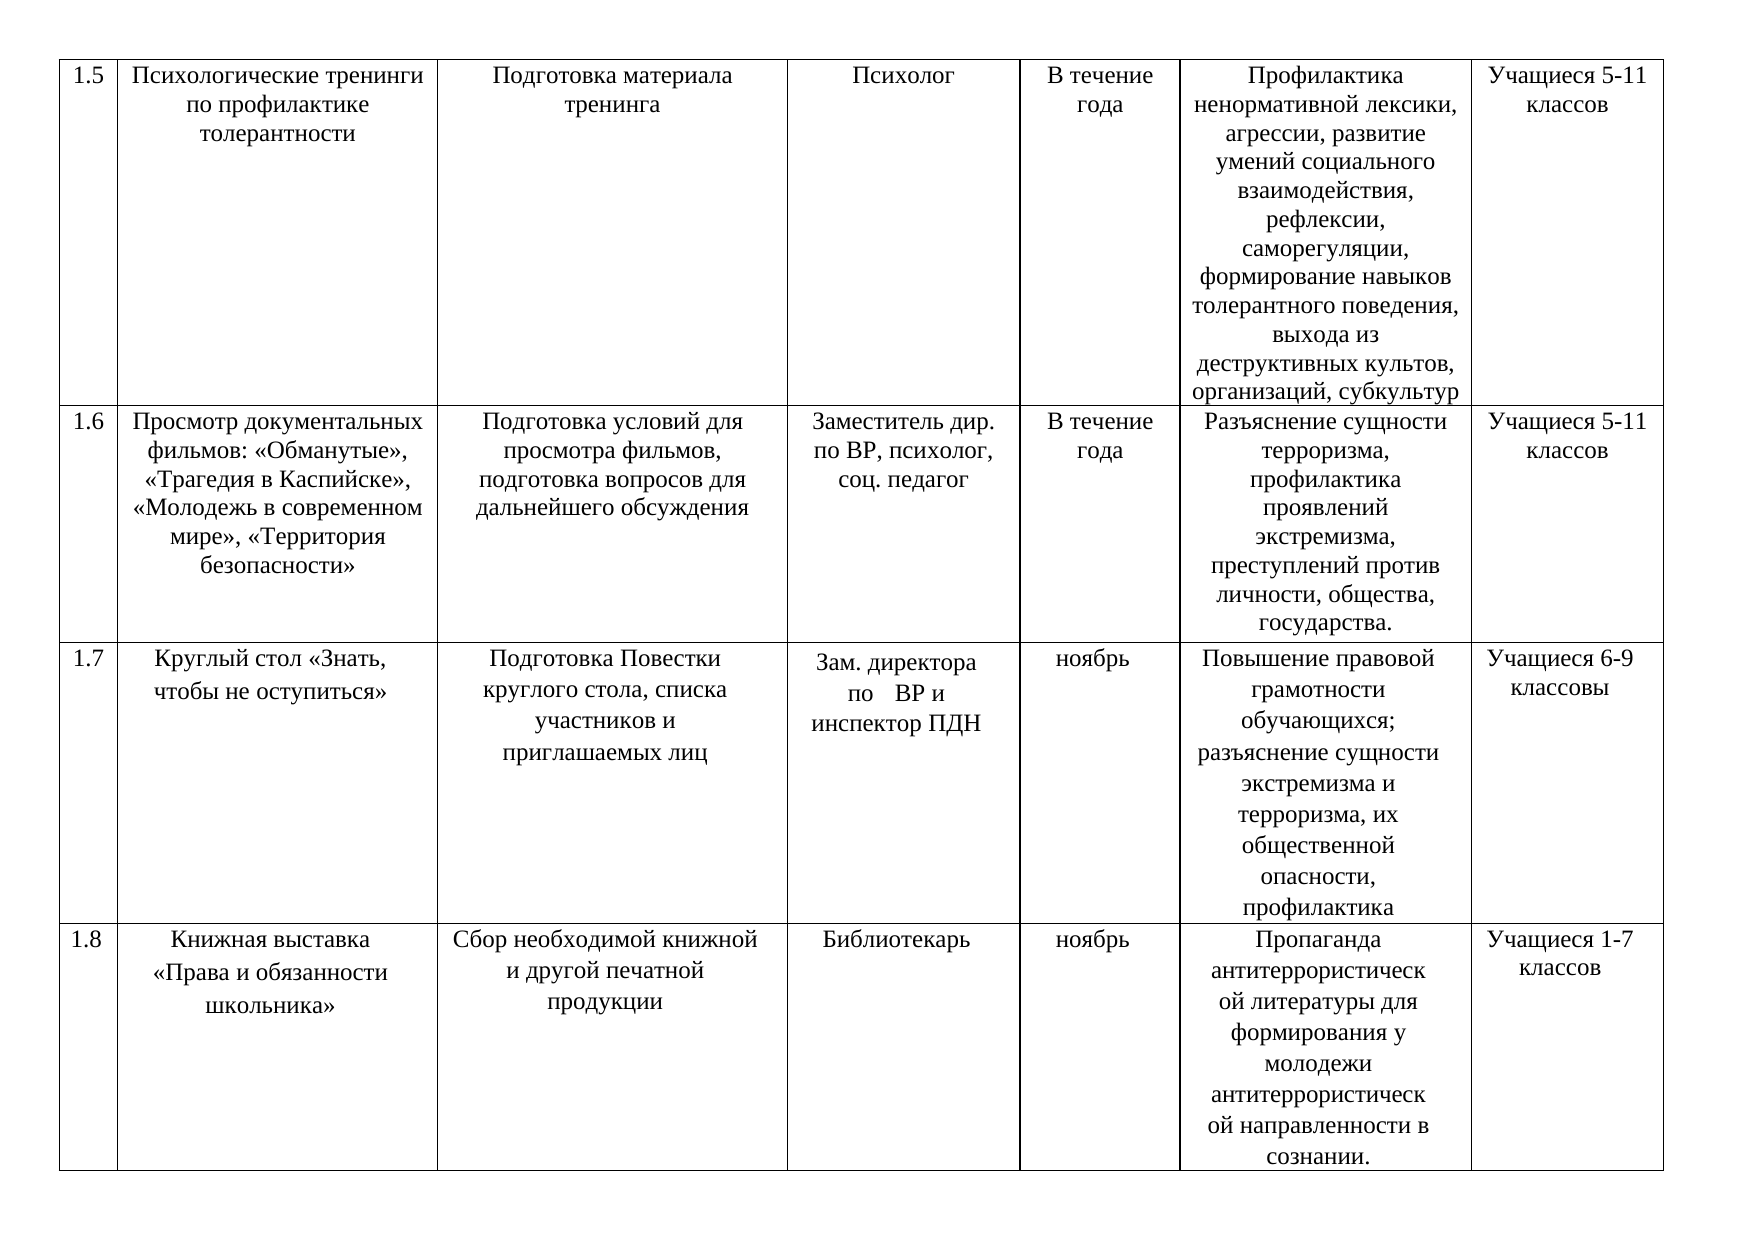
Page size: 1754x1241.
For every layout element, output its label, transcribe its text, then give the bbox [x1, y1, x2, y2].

table_cell Круглый стол «Знать, чтобы не оступиться» [118, 643, 437, 923]
table_cell Психолог [788, 60, 1019, 405]
table_cell Просмотр документальных фильмов: «Обманутые», «Трагедия в Каспийске», «Молодежь в современном мире», «Территория безопасности» [118, 406, 437, 642]
table_cell Подготовка Повестки круглого стола, списка участников и приглашаемых лиц [438, 643, 787, 923]
table_cell Зам. директора по ВР и инспектор ПДН [788, 643, 1019, 923]
table_cell Заместитель дир. по ВР, психолог, соц. педагог [788, 406, 1019, 642]
table_cell 1.8 [60, 924, 117, 1170]
table_cell 1.5 [60, 60, 117, 405]
table_cell Разъяснение сущности терроризма, профилактика проявлений экстремизма, преступлений против личности, общества, государства. [1181, 406, 1471, 642]
table_cell Подготовка материала тренинга [438, 60, 787, 405]
table_cell Повышение правовой грамотности обучающихся; разъяснение сущности экстремизма и терроризма, их общественной опасности, профилактика [1181, 643, 1471, 923]
table_cell Психологические тренинги по профилактике толерантности [118, 60, 437, 405]
table_cell В течение года [1021, 406, 1179, 642]
table_cell Учащиеся 1-7 классов [1472, 924, 1663, 1170]
table_cell Профилактика ненормативной лексики, агрессии, развитие умений социального взаимодействия, рефлексии, саморегуляции, формирование навыков толерантного поведения, выхода из деструктивных культов, организаций, субкультур [1181, 60, 1471, 405]
table_cell Учащиеся 6-9 классовы [1472, 643, 1663, 923]
table_cell В течение года [1021, 60, 1179, 405]
table_cell Учащиеся 5-11 классов [1472, 406, 1663, 642]
table_cell ноябрь [1021, 643, 1179, 923]
table_cell Учащиеся 5-11 классов [1472, 60, 1663, 405]
table_cell Пропаганда антитеррористическ ой литературы для формирования у молодежи антитеррористическ ой направленности в сознании. [1181, 924, 1471, 1170]
table_cell 1.6 [60, 406, 117, 642]
table_cell Библиотекарь [788, 924, 1019, 1170]
table_cell ноябрь [1021, 924, 1179, 1170]
table_cell Книжная выставка «Права и обязанности школьника» [118, 924, 437, 1170]
table_cell Подготовка условий для просмотра фильмов, подготовка вопросов для дальнейшего обсуждения [438, 406, 787, 642]
table_cell Сбор необходимой книжной и другой печатной продукции [438, 924, 787, 1170]
table_cell 1.7 [60, 643, 117, 923]
